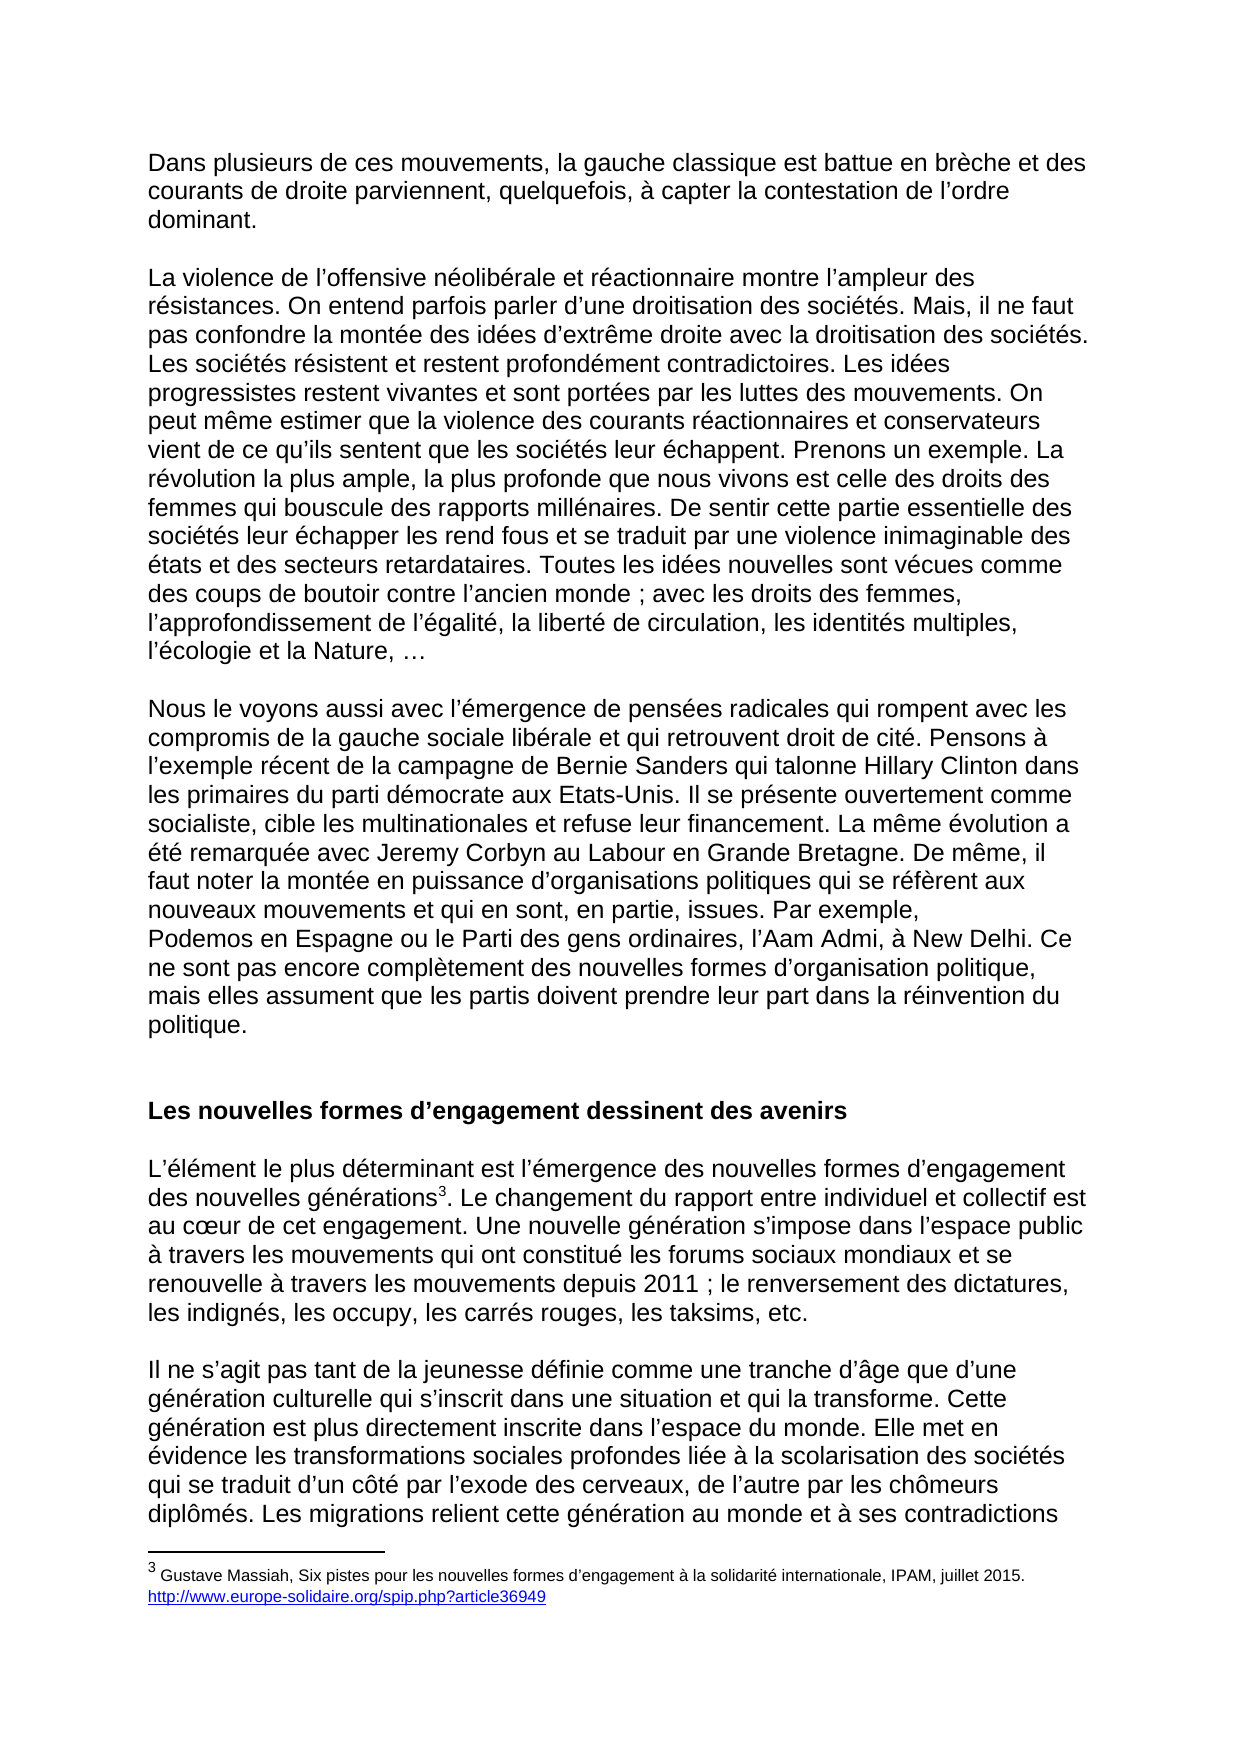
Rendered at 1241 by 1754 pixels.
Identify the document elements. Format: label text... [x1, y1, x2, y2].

text Les nouvelles formes d’engagement dessinent des avenirs [148, 1096, 1093, 1125]
text Nous le voyons aussi avec l’émergence de pensées radicales qui rompent avec les compromis de la gauche sociale libérale et qui retrouvent droit de cité. Pensons à l’exemple récent de la campagne de Bernie Sanders qui talonne Hillary Clinton dans les primaires du parti démocrate aux Etats-Unis. Il se présente ouvertement comme socialiste, cible les multinationales et refuse leur financement. La même évolution a été remarquée avec Jeremy Corbyn au Labour en Grande Bretagne. De même, il faut noter la montée en puissance d’organisations politiques qui se réfèrent aux nouveaux mouvements et qui en sont, en partie, issues. Par exemple, [148, 694, 1093, 924]
text Podemos en Espagne ou le Parti des gens ordinaires, l’Aam Admi, à New Delhi. Ce ne sont pas encore complètement des nouvelles formes d’organisation politique, mais elles assument que les partis doivent prendre leur part dans la réinvention du politique. [148, 924, 1093, 1039]
text L’élément le plus déterminant est l’émergence des nouvelles formes d’engagement des nouvelles générations. Le changement du rapport entre individuel et collectif est au cœur de cet engagement. Une nouvelle génération s’impose dans l’espace public à travers les mouvements qui ont constitué les forums sociaux mondiaux et se renouvelle à travers les mouvements depuis 2011 ; le renversement des dictatures, les indignés, les occupy, les carrés rouges, les taksims, etc. [148, 1154, 1093, 1326]
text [148, 1355, 1093, 1528]
text La violence de l’offensive néolibérale et réactionnaire montre l’ampleur des résistances. On entend parfois parler d’une droitisation des sociétés. Mais, il ne faut pas confondre la montée des idées d’extrême droite avec la droitisation des sociétés. Les sociétés résistent et restent profondément contradictoires. Les idées progressistes restent vivantes et sont portées par les luttes des mouvements. On peut même estimer que la violence des courants réactionnaires et conservateurs vient de ce qu’ils sentent que les sociétés leur échappent. Prenons un exemple. La révolution la plus ample, la plus profonde que nous vivons est celle des droits des femmes qui bouscule des rapports millénaires. De sentir cette partie essentielle des sociétés leur échapper les rend fous et se traduit par une violence inimaginable des états et des secteurs retardataires. Toutes les idées nouvelles sont vécues comme des coups de boutoir contre l’ancien monde ; avec les droits des femmes, l’approfondissement de l’égalité, la liberté de circulation, les identités multiples, l’écologie et la Nature, … [148, 263, 1093, 665]
text Dans plusieurs de ces mouvements, la gauche classique est battue en brèche et des courants de droite parviennent, quelquefois, à capter la contestation de l’ordre dominant. [148, 148, 1093, 234]
